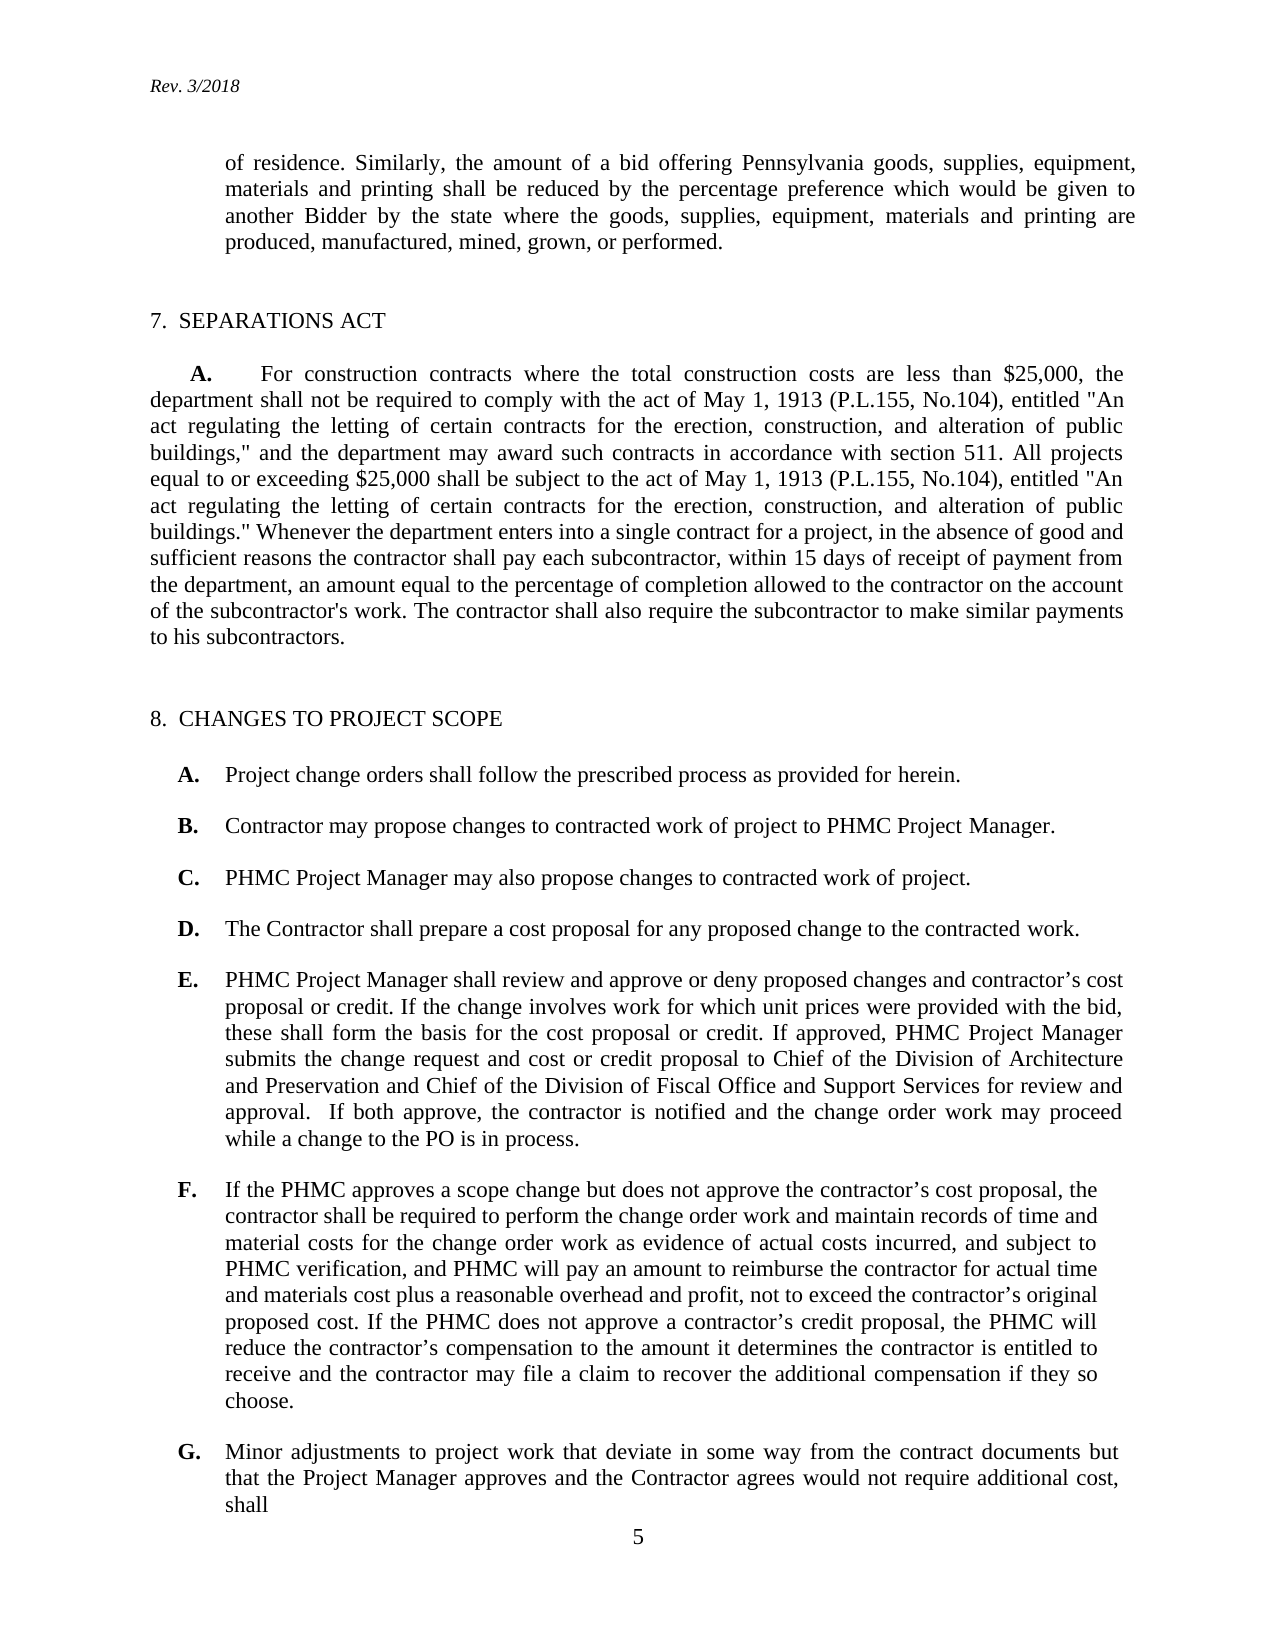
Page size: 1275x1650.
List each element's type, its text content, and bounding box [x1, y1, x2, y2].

list PHMC Project Manager shall review and approve or deny proposed changes and contractor’s cost proposal or credit. If the change involves work for which unit prices were provided with the bid, these shall form the basis for the cost proposal or credit. If approved, PHMC Project Manager submits the change request and cost or credit proposal to Chief of the Division of Architecture and Preservation and Chief of the Division of Fiscal Office and Support Services for review and approval. If both approve, the contractor is notified and the change order work may proceed while a change to the PO is in process. [177, 966, 1125, 1151]
list Project change orders shall follow the prescribed process as provided for herein. [177, 761, 1137, 787]
list SEPARATIONS ACT [150, 307, 1137, 333]
text of residence. Similarly, the amount of a bid offering Pennsylvania goods, supplies, equipment, materials and printing shall be reduced by the percentage preference which would be given to another Bidder by the state where the goods, supplies, equipment, materials and printing are produced, manufactured, mined, grown, or performed. [225, 149, 1137, 254]
list CHANGES TO PROJECT SCOPE [150, 705, 1137, 731]
list For construction contracts where the total construction costs are less than $25,000, the department shall not be required to comply with the act of May 1, 1913 (P.L.155, No.104), entitled "An act regulating the letting of certain contracts for the erection, construction, and alteration of public buildings," and the department may award such contracts in accordance with section 511. All projects equal to or exceeding $25,000 shall be subject to the act of May 1, 1913 (P.L.155, No.104), entitled "An act regulating the letting of certain contracts for the erection, construction, and alteration of public buildings." Whenever the department enters into a single contract for a project, in the absence of good and sufficient reasons the contractor shall pay each subcontractor, within 15 days of receipt of payment from the department, an amount equal to the percentage of completion allowed to the contractor on the account of the subcontractor's work. The contractor shall also require the subcontractor to make similar payments to his subcontractors. [150, 360, 1126, 650]
list If the PHMC approves a scope change but does not approve the contractor’s cost proposal, the contractor shall be required to perform the change order work and maintain records of time and material costs for the change order work as evidence of actual costs incurred, and subject to PHMC verification, and PHMC will pay an amount to reimburse the contractor for actual time and materials cost plus a reasonable overhead and profit, not to exceed the contractor’s original proposed cost. If the PHMC does not approve a contractor’s credit proposal, the PHMC will reduce the contractor’s compensation to the amount it determines the contractor is entitled to receive and the contractor may file a claim to recover the additional compensation if they so choose. [177, 1176, 1099, 1413]
list Minor adjustments to project work that deviate in some way from the contract documents but that the Project Manager approves and the Contractor agrees would not require additional cost, shall [177, 1438, 1120, 1517]
list The Contractor shall prepare a cost proposal for any proposed change to the contracted work. [177, 915, 1137, 941]
list Contractor may propose changes to contracted work of project to PHMC Project Manager. [177, 812, 1137, 838]
list PHMC Project Manager may also propose changes to contracted work of project. [177, 863, 1137, 890]
